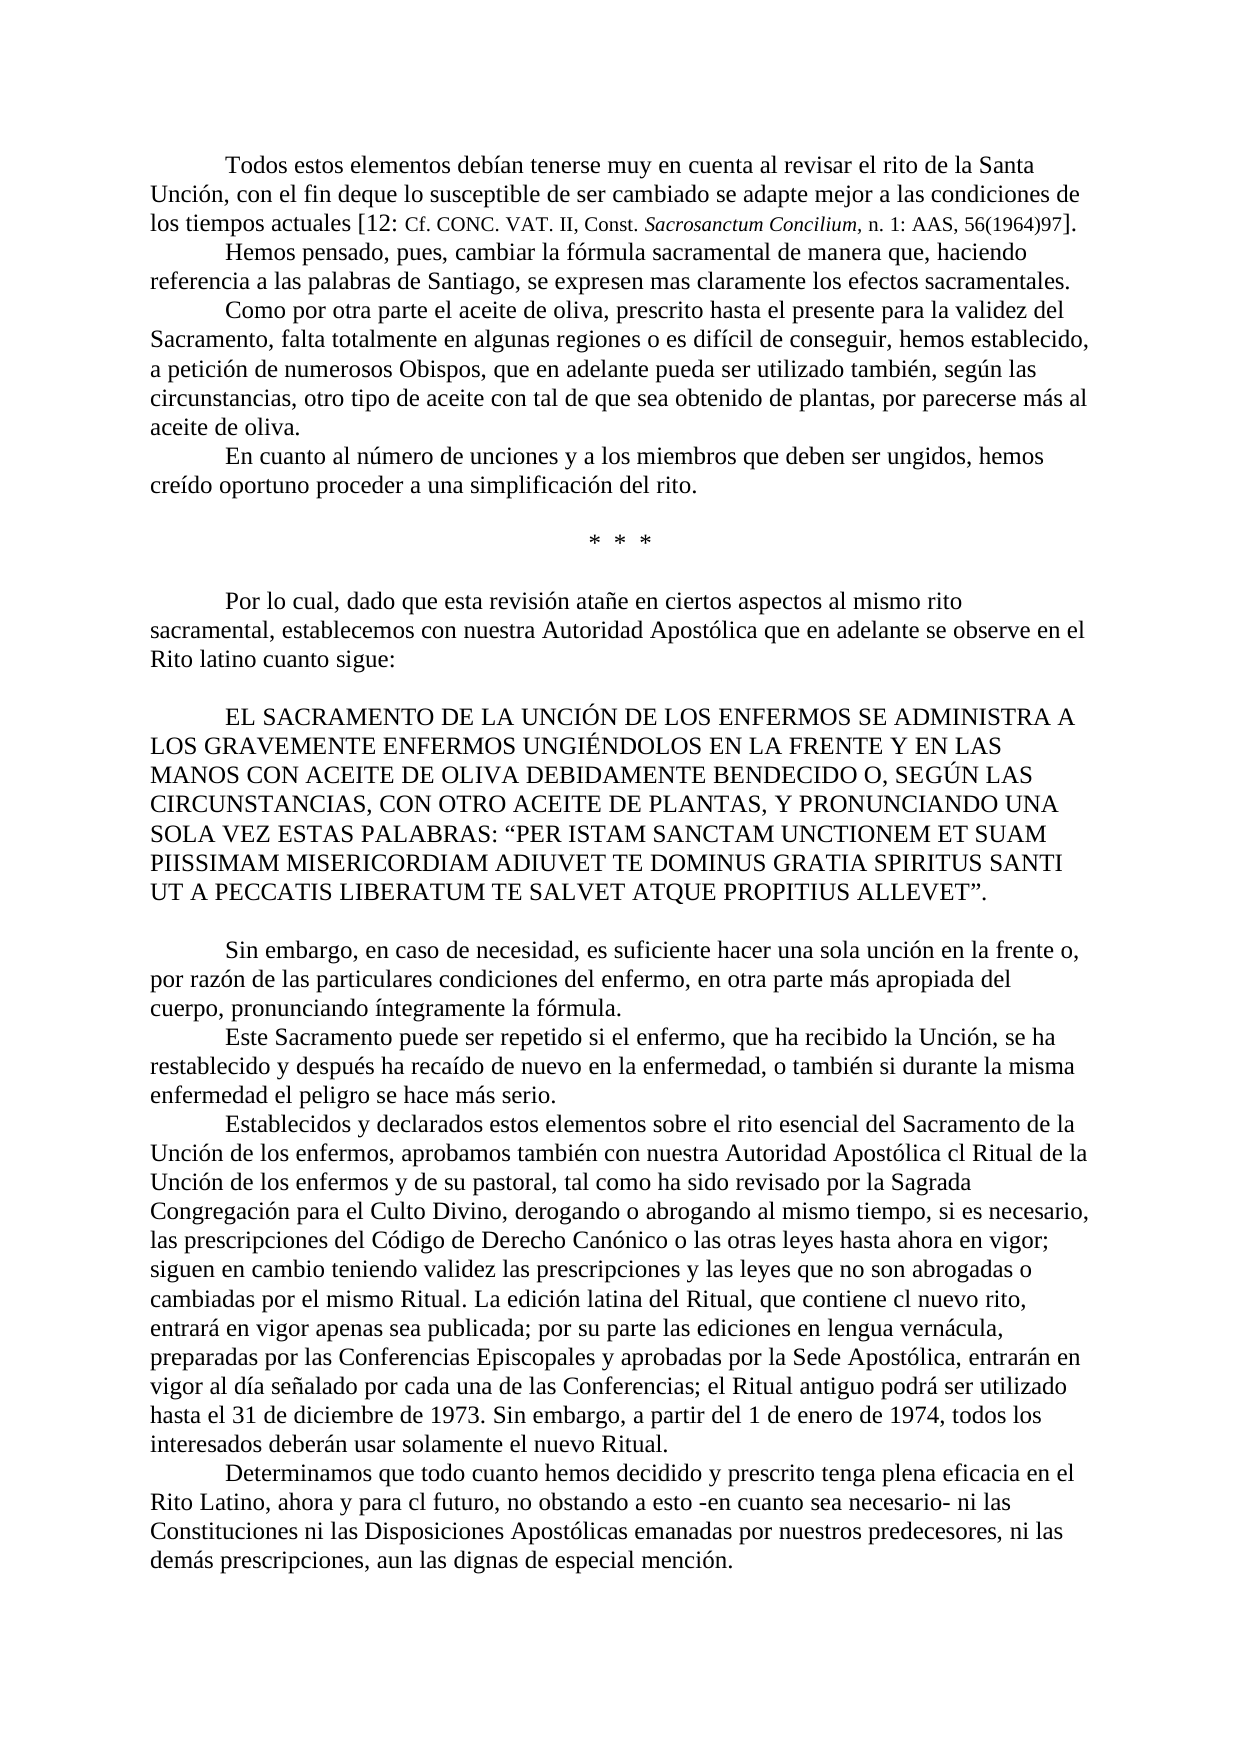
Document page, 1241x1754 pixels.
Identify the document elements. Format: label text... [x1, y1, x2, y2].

text Determinamos que todo cuanto hemos decidido y prescrito tenga plena eficacia en el Rito Latino, ahora y para cl futuro, no obstando a esto -en cuanto sea necesario- ni las Constituciones ni las Disposiciones Apostólicas emanadas por nuestros predecesores, ni las demás prescripciones, aun las dignas de especial mención. [150, 1458, 1090, 1574]
text Por lo cual, dado que esta revisión atañe en ciertos aspectos al mismo rito sacramental, establecemos con nuestra Autoridad Apostólica que en adelante se observe en el Rito latino cuanto sigue: [150, 586, 1090, 673]
text Como por otra parte el aceite de oliva, prescrito hasta el presente para la validez del Sacramento, falta totalmente en algunas regiones o es difícil de conseguir, hemos establecido, a petición de numerosos Obispos, que en adelante pueda ser utilizado también, según las circunstancias, otro tipo de aceite con tal de que sea obtenido de plantas, por parecerse más al aceite de oliva. [150, 295, 1090, 441]
text Este Sacramento puede ser repetido si el enfermo, que ha recibido la Unción, se ha restablecido y después ha recaído de nuevo en la enfermedad, o también si durante la misma enfermedad el peligro se hace más serio. [150, 1022, 1090, 1109]
text Sin embargo, en caso de necesidad, es suficiente hacer una sola unción en la frente o, por razón de las particulares condiciones del enfermo, en otra parte más apropiada del cuerpo, pronunciando íntegramente la fórmula. [150, 935, 1090, 1022]
text Establecidos y declarados estos elementos sobre el rito esencial del Sacramento de la Unción de los enfermos, aprobamos también con nuestra Autoridad Apostólica cl Ritual de la Unción de los enfermos y de su pastoral, tal como ha sido revisado por la Sagrada Congregación para el Culto Divino, derogando o abrogando al mismo tiempo, si es necesario, las prescripciones del Código de Derecho Canónico o las otras leyes hasta ahora en vigor; siguen en cambio teniendo validez las prescripciones y las leyes que no son abrogadas o cambiadas por el mismo Ritual. La edición latina del Ritual, que contiene cl nuevo rito, entrará en vigor apenas sea publicada; por su parte las ediciones en lengua vernácula, preparadas por las Conferencias Episcopales y aprobadas por la Sede Apostólica, entrarán en vigor al día señalado por cada una de las Conferencias; el Ritual antiguo podrá ser utilizado hasta el 31 de diciembre de 1973. Sin embargo, a partir del 1 de enero de 1974, todos los interesados deberán usar solamente el nuevo Ritual. [150, 1109, 1090, 1458]
text * * * [150, 528, 1090, 557]
text EL SACRAMENTO DE LA UNCIÓN DE LOS ENFERMOS SE ADMINISTRA A LOS GRAVEMENTE ENFERMOS UNGIÉNDOLOS EN LA FRENTE Y EN LAS MANOS CON ACEITE DE OLIVA DEBIDAMENTE BENDECIDO O, SEGÚN LAS CIRCUNSTANCIAS, CON OTRO ACEITE DE PLANTAS, Y PRONUNCIANDO UNA SOLA VEZ ESTAS PALABRAS: “PER ISTAM SANCTAM UNCTIONEM ET SUAM PIISSIMAM MISERICORDIAM ADIUVET TE DOMINUS GRATIA SPIRITUS SANTI UT A PECCATIS LIBERATUM TE SALVET ATQUE PROPITIUS ALLEVET”. [150, 702, 1090, 906]
text En cuanto al número de unciones y a los miembros que deben ser ungidos, hemos creído oportuno proceder a una simplificación del rito. [150, 441, 1090, 499]
text Hemos pensado, pues, cambiar la fórmula sacramental de manera que, haciendo referencia a las palabras de Santiago, se expresen mas claramente los efectos sacramentales. [150, 237, 1090, 295]
text Todos estos elementos debían tenerse muy en cuenta al revisar el rito de la Santa Unción, con el fin deque lo susceptible de ser cambiado se adapte mejor a las condiciones de los tiempos actuales [12: Cf. CONC. VAT. II, Const. Sacrosanctum Concilium, n. 1: AAS, 56(1964)97]. [150, 150, 1090, 237]
